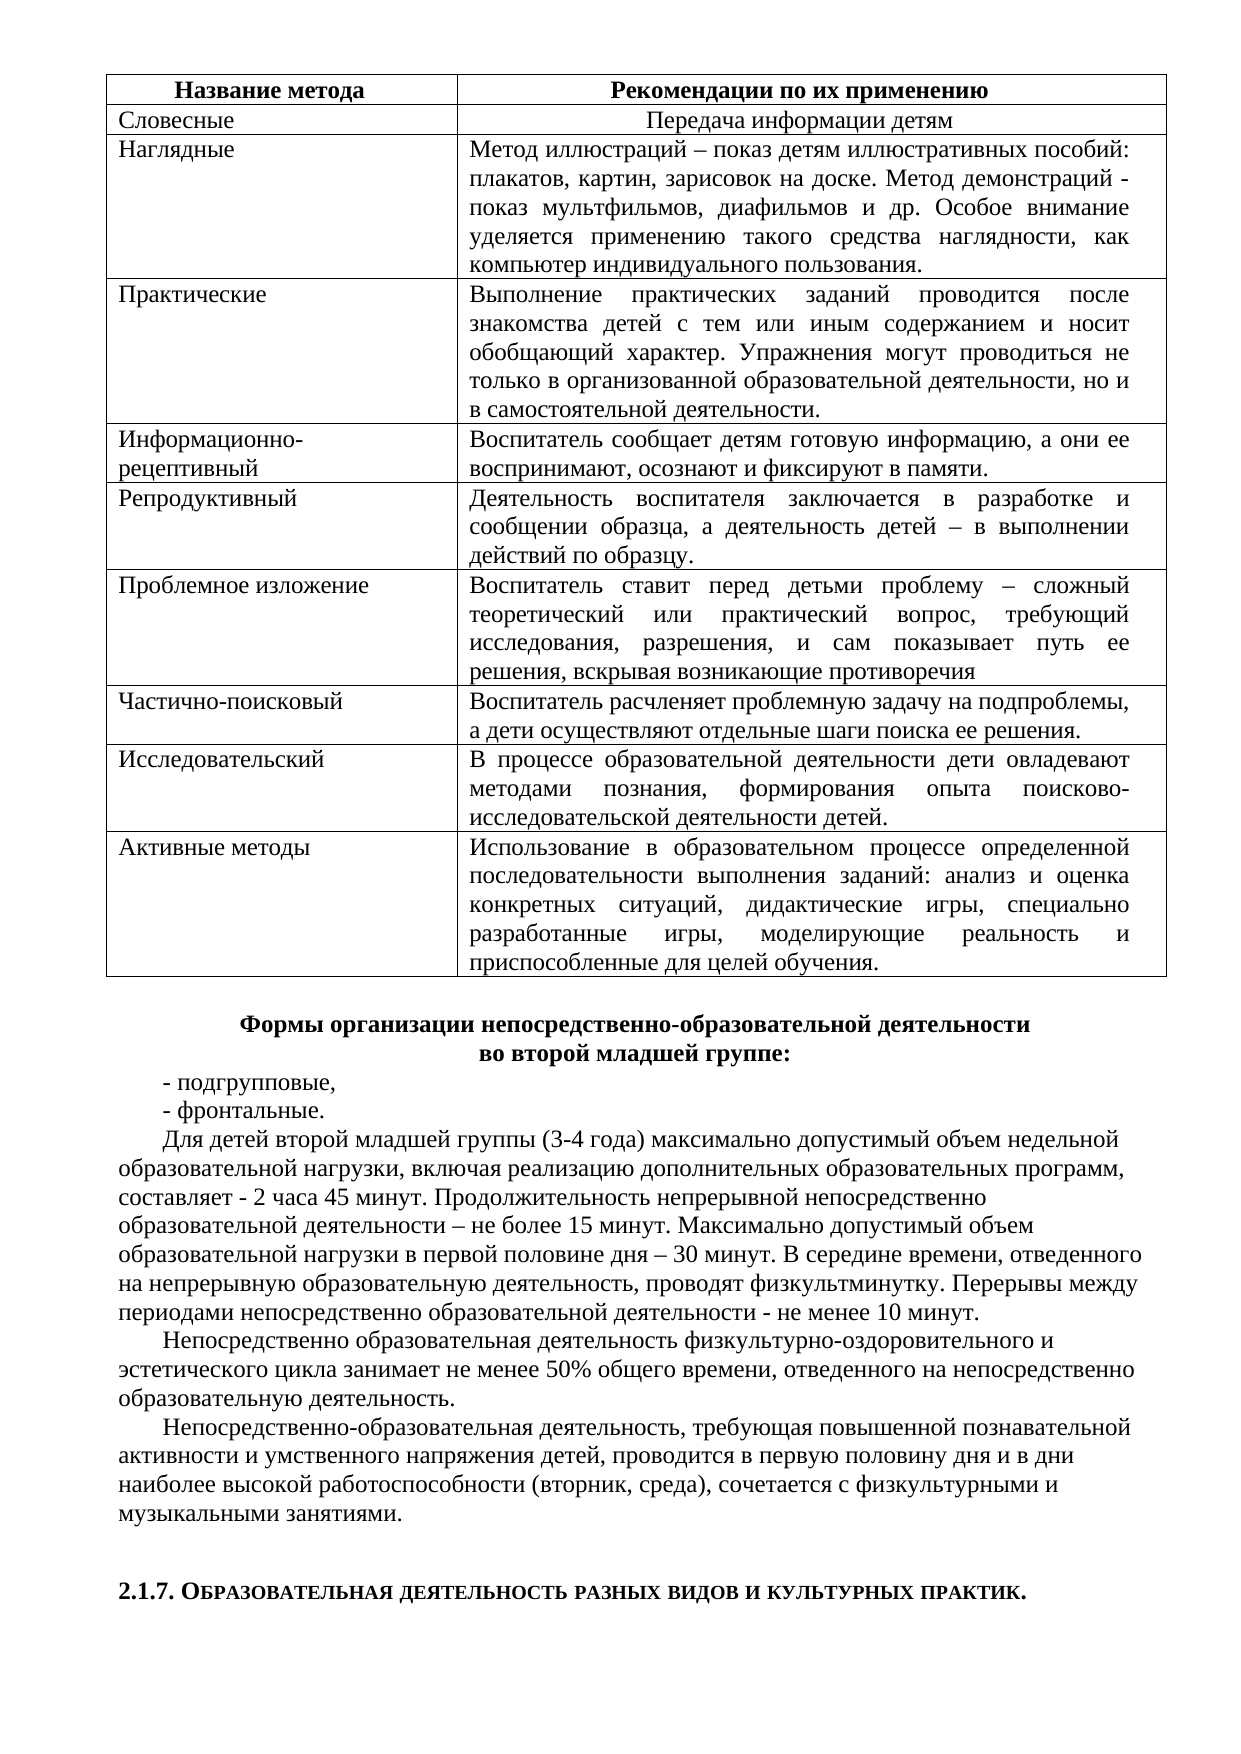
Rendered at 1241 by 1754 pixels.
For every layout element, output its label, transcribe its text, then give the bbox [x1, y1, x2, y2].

text наиболее высокой работоспособности (вторник, среда), сочетается с физкультурными и [118, 1469, 1152, 1498]
subtitle 2.1.7. Образовательная деятельность разных видов и культурных практик. [118, 1576, 1152, 1605]
table_header Рекомендации по их применению [458, 75, 1166, 104]
table_cell Метод иллюстраций – показ детям иллюстративных пособий: плакатов, картин, зарисовок на доске. Метод демонстраций - показ мультфильмов, диафильмов и др. Особое внимание уделяется применению такого средства наглядности, как компьютер индивидуального пользования. [458, 135, 1166, 278]
text Непосредственно образовательная деятельность физкультурно-оздоровительного и эстетического цикла занимает не менее 50% общего времени, отведенного на непосредственно образовательную деятельность. [118, 1325, 1152, 1412]
table_cell В процессе образовательной деятельности дети овладевают методами познания, формирования опыта поисково-исследовательской деятельности детей. [458, 745, 1166, 831]
table_cell Частично-поисковый [107, 686, 457, 743]
table_cell Воспитатель расчленяет проблемную задачу на подпроблемы, а дети осуществляют отдельные шаги поиска ее решения. [458, 686, 1166, 743]
table_cell Практические [107, 279, 457, 423]
table_cell Исследовательский [107, 745, 457, 831]
text Формы организации непосредственно-образовательной деятельности [118, 1009, 1152, 1038]
table_cell Проблемное изложение [107, 570, 457, 685]
text Непосредственно-образовательная деятельность, требующая повышенной познавательной [118, 1412, 1152, 1440]
text во второй младшей группе: [118, 1038, 1152, 1067]
text - подгрупповые, [118, 1067, 1152, 1095]
table_cell Наглядные [107, 135, 457, 278]
table_cell Выполнение практических заданий проводится после знакомства детей с тем или иным содержанием и носит обобщающий характер. Упражнения могут проводиться не только в организованной образовательной деятельности, но и в самостоятельной деятельности. [458, 279, 1166, 423]
text музыкальными занятиями. [118, 1498, 1152, 1527]
text - фронтальные. [118, 1095, 1152, 1124]
table_header Название метода [107, 75, 457, 104]
table_cell Активные методы [107, 832, 457, 976]
table_cell Использование в образовательном процессе определенной последовательности выполнения заданий: анализ и оценка конкретных ситуаций, дидактические игры, специально разработанные игры, моделирующие реальность и приспособленные для целей обучения. [458, 832, 1166, 976]
table_cell Передача информации детям [458, 105, 1166, 133]
table_cell Информационно-рецептивный [107, 424, 457, 482]
text активности и умственного напряжения детей, проводится в первую половину дня и в дни [118, 1440, 1152, 1469]
table_cell Воспитатель сообщает детям готовую информацию, а они ее воспринимают, осознают и фиксируют в памяти. [458, 424, 1166, 482]
table_cell Репродуктивный [107, 483, 457, 569]
table_cell Словесные [107, 105, 457, 133]
table_cell Воспитатель ставит перед детьми проблему – сложный теоретический или практический вопрос, требующий исследования, разрешения, и сам показывает путь ее решения, вскрывая возникающие противоречия [458, 570, 1166, 685]
text Для детей второй младшей группы (3-4 года) максимально допустимый объем недельной образовательной нагрузки, включая реализацию дополнительных образовательных программ, составляет - 2 часа 45 минут. Продолжительность непрерывной непосредственно образовательной деятельности – не более 15 минут. Максимально допустимый объем образовательной нагрузки в первой половине дня – 30 минут. В середине времени, отведенного на непрерывную образовательную деятельность, проводят физкультминутку. Перерывы между периодами непосредственно образовательной деятельности - не менее 10 минут. [118, 1124, 1152, 1325]
table_cell Деятельность воспитателя заключается в разработке и сообщении образца, а деятельность детей – в выполнении действий по образцу. [458, 483, 1166, 569]
